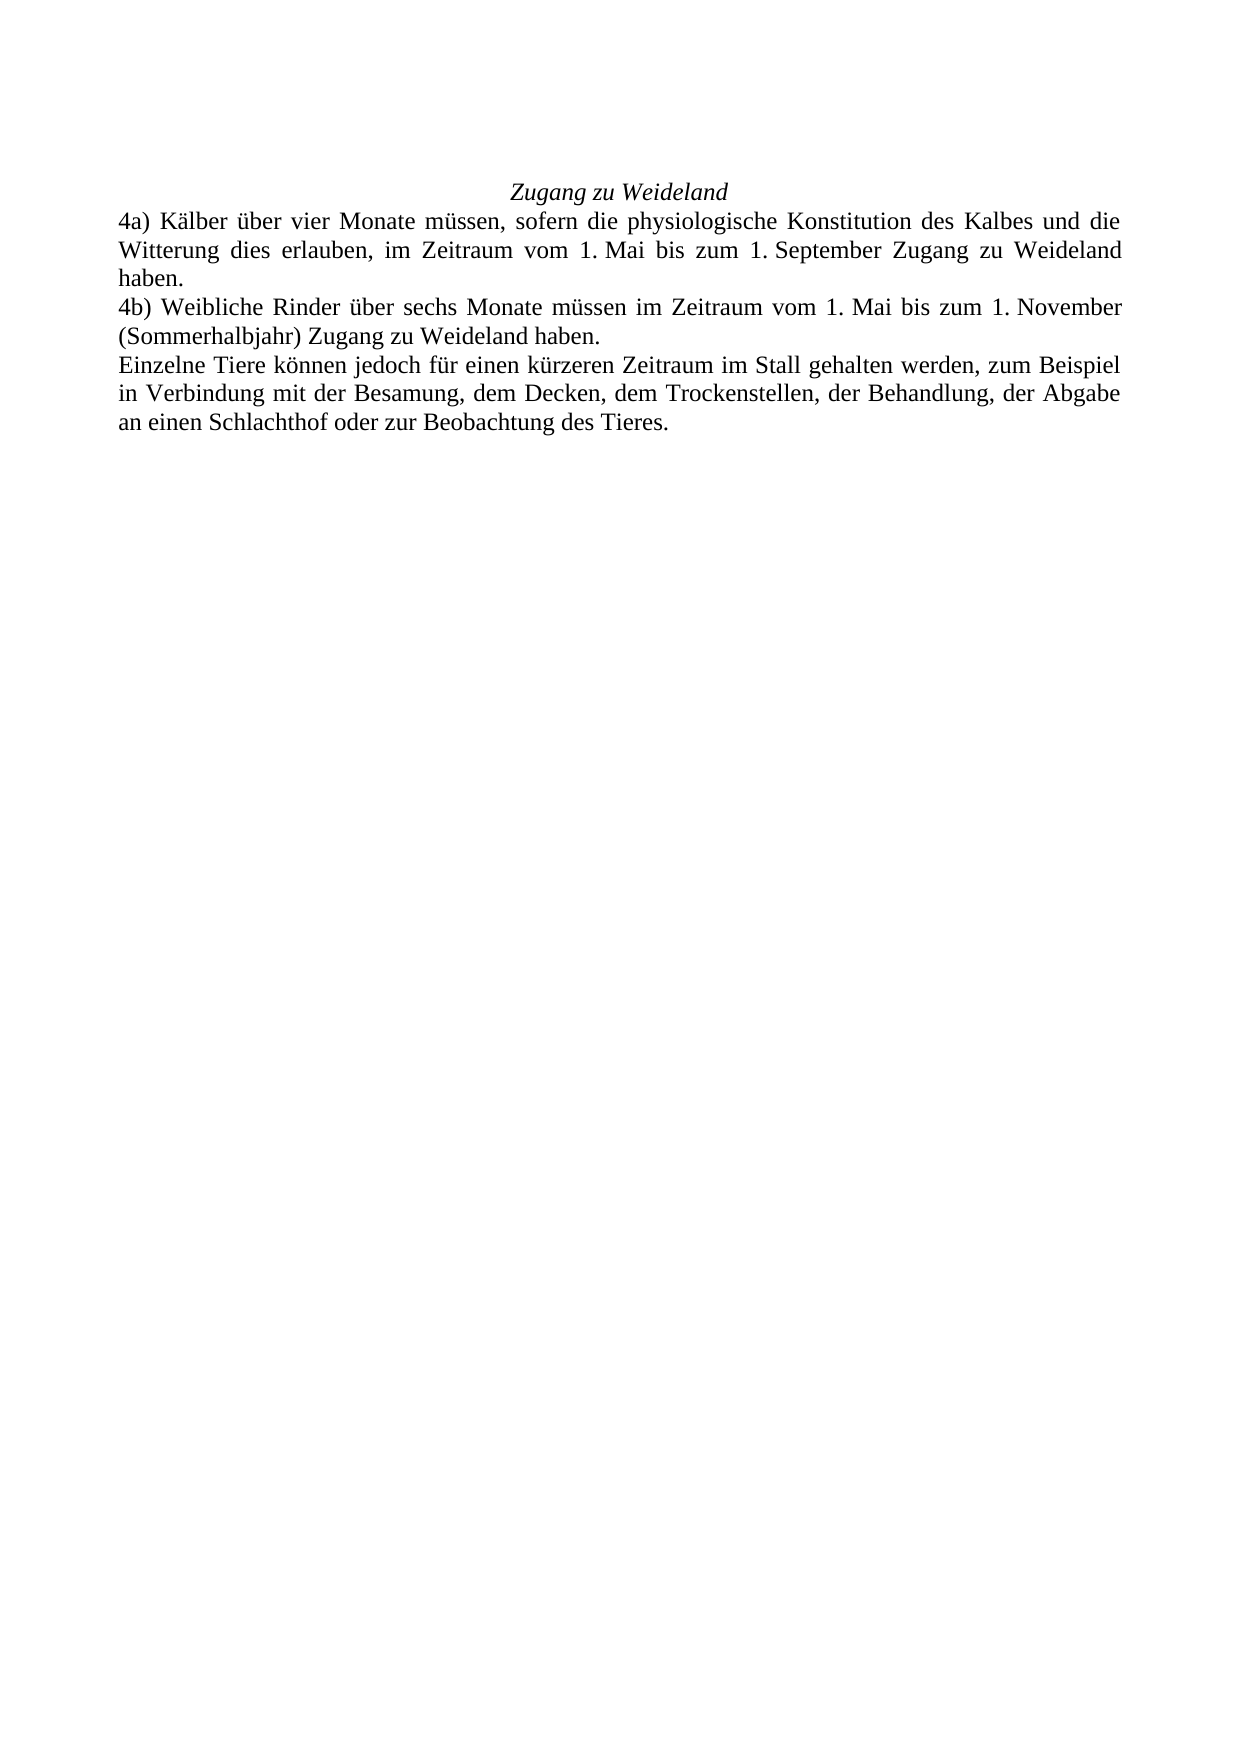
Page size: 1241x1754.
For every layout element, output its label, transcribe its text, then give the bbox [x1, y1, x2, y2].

text Einzelne Tiere können jedoch für einen kürzeren Zeitraum im Stall gehalten werden, zum Beispiel in Verbindung mit der Besamung, dem Decken, dem Trockenstellen, der Behandlung, der Abgabe an einen Schlachthof oder zur Beobachtung des Tieres. [118, 350, 1122, 436]
text 4a) Kälber über vier Monate müssen, sofern die physiologische Konstitution des Kalbes und die Witterung dies erlauben, im Zeitraum vom 1. Mai bis zum 1. September Zugang zu Weideland haben. [118, 206, 1122, 292]
text 4b) Weibliche Rinder über sechs Monate müssen im Zeitraum vom 1. Mai bis zum 1. November (Sommerhalbjahr) Zugang zu Weideland haben. [118, 292, 1122, 350]
text Zugang zu Weideland [118, 177, 1122, 206]
